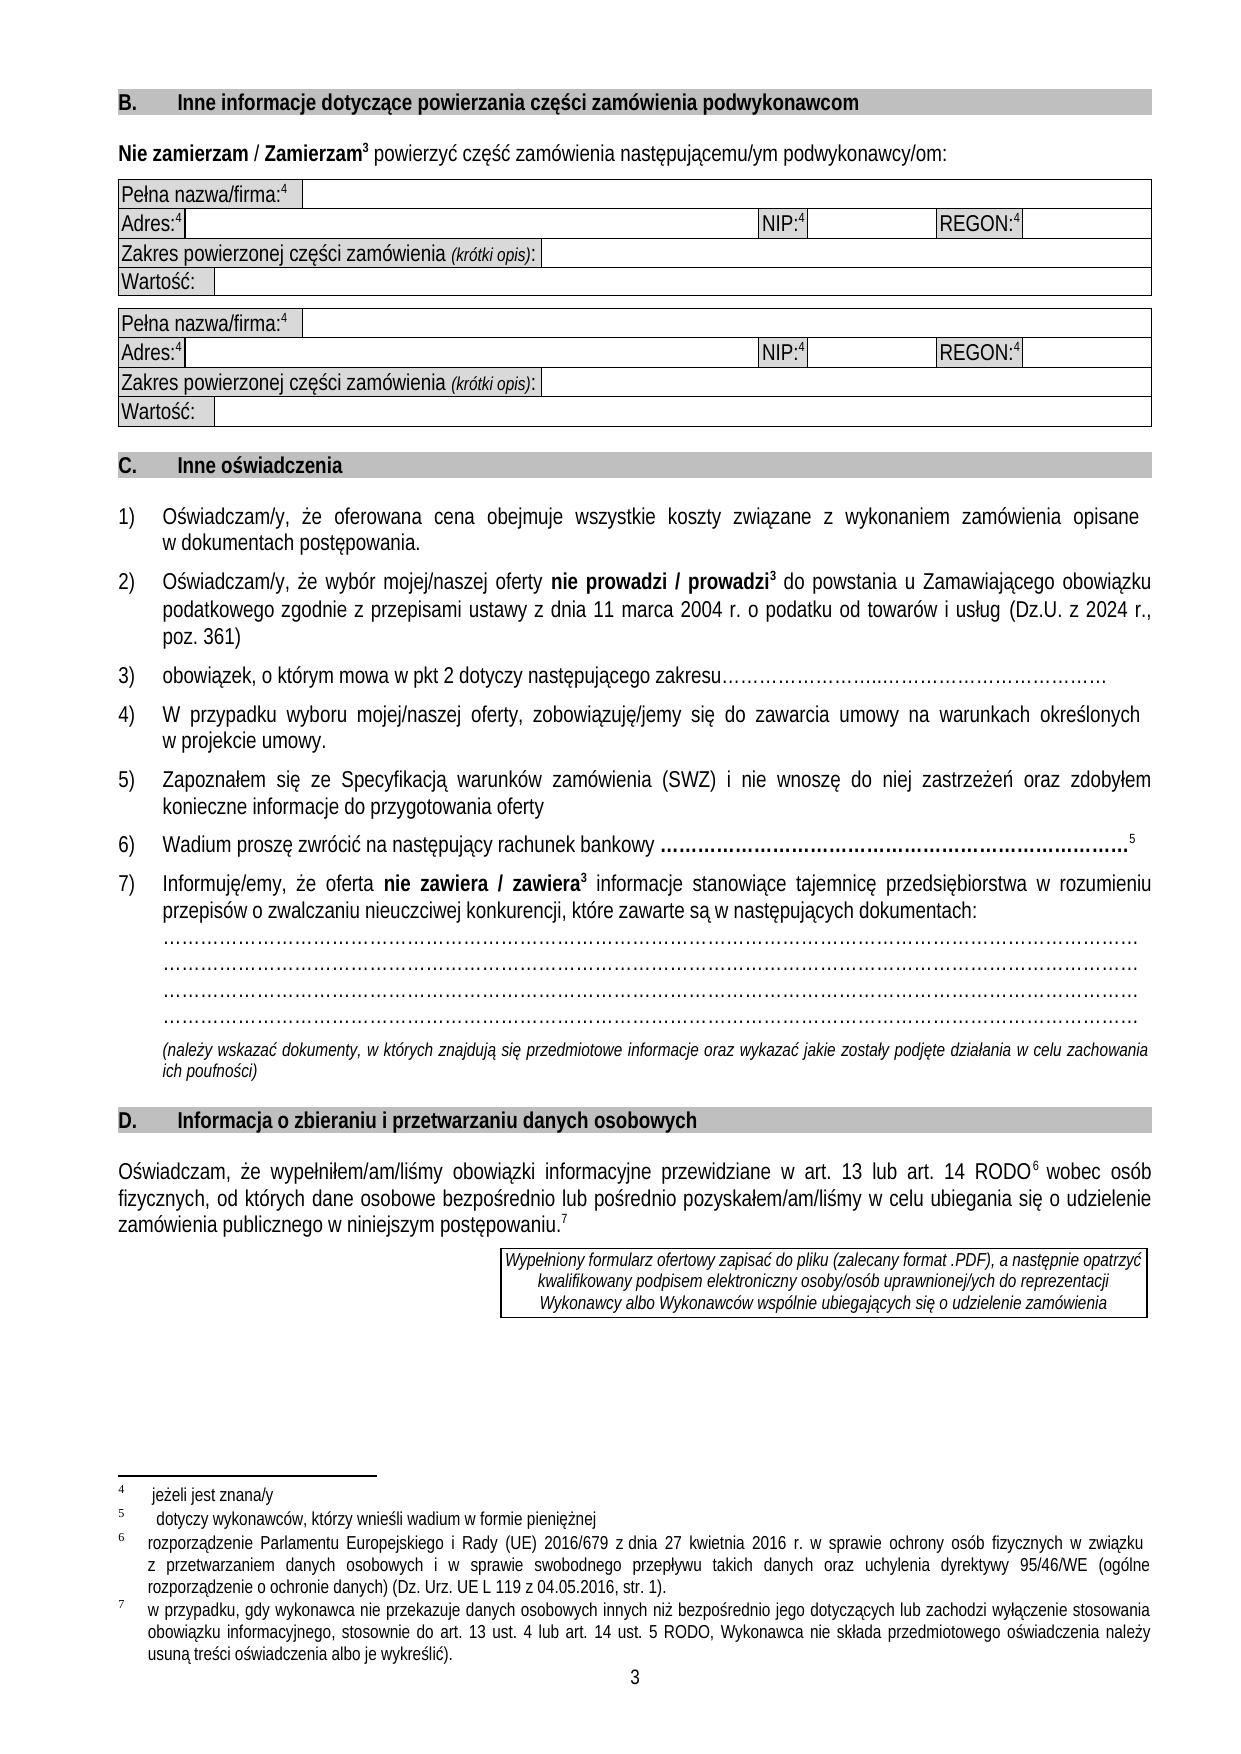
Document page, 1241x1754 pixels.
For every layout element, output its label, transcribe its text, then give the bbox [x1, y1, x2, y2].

list Informuję/emy, że oferta nie zawiera / zawiera3 informacje stanowiące tajemnicę przedsiębiorstwa w rozumieniu przepisów o zwalczaniu nieuczciwej konkurencji, które zawarte są w następujących dokumentach: [118, 870, 1152, 923]
list Informacja o zbieraniu i przetwarzaniu danych osobowych [118, 1107, 1152, 1133]
table_header Pełna nazwa/firma: [119, 180, 302, 208]
table_cell Wartość: [119, 397, 214, 426]
table_header Pełna nazwa/firma:4 [119, 309, 302, 337]
table_cell [1023, 209, 1151, 238]
table_cell NIP:4 [759, 209, 807, 238]
list Wadium proszę zwrócić na następujący rachunek bankowy ………………………………………………………………… [118, 831, 1152, 858]
table_cell [808, 338, 936, 367]
table_cell REGON:4 [937, 209, 1022, 238]
table_cell [215, 268, 1151, 295]
table_cell [542, 239, 1151, 267]
table_cell Adres:4 [119, 209, 184, 238]
table_cell [808, 209, 936, 238]
list Inne informacje dotyczące powierzania części zamówienia podwykonawcom [118, 89, 1152, 115]
table_cell NIP:4 [759, 338, 807, 367]
text Oświadczam, że wypełniłem/am/liśmy obowiązki informacyjne przewidziane w art. 13 lub art. 14 RODO wobec osób fizycznych, od których dane osobowe bezpośrednio lub pośrednio pozyskałem/am/liśmy w celu ubiegania się o udzielenie zamówienia publicznego w niniejszym postępowaniu. [118, 1158, 1152, 1237]
list W przypadku wyboru mojej/naszej oferty, zobowiązuję/jemy się do zawarcia umowy na warunkach określonych w projekcie umowy. [118, 701, 1152, 754]
table_cell Adres:4 [119, 338, 184, 367]
text ………………………………………………………………………………………………………………………………………………………………………………………………………………………………………………………………………………………………………………………………………………………………………………………………………………………………………………………………………………………………………………………………………………………………………… [162, 923, 1152, 1028]
table_cell REGON:4 [937, 338, 1022, 367]
list Oświadczam/y, że oferowana cena obejmuje wszystkie koszty związane z wykonaniem zamówienia opisane w dokumentach postępowania. [118, 503, 1152, 556]
table_cell [186, 209, 758, 238]
list obowiązek, o którym mowa w pkt 2 dotyczy następującego zakresu……………………..……………………………… [118, 662, 1152, 688]
table_cell Zakres powierzonej części zamówienia (krótki opis): [119, 239, 541, 267]
table_cell Zakres powierzonej części zamówienia (krótki opis): [119, 368, 541, 396]
list Oświadczam/y, że wybór mojej/naszej oferty nie prowadzi / prowadzi3 do powstania u Zamawiającego obowiązku podatkowego zgodnie z przepisami ustawy z dnia 11 marca 2004 r. o podatku od towarów i usług (Dz.U. z 2024 r., poz. 361) [118, 568, 1152, 650]
list Zapoznałem się ze Specyfikacją warunków zamówienia (SWZ) i nie wnoszę do niej zastrzeżeń oraz zdobyłem konieczne informacje do przygotowania oferty [118, 766, 1152, 819]
text (należy wskazać dokumenty, w których znajdują się przedmiotowe informacje oraz wykazać jakie zostały podjęte działania w celu zachowania ich poufności) [162, 1039, 1152, 1082]
table_header [303, 309, 1151, 337]
table_header [303, 180, 1151, 208]
table_cell [542, 368, 1151, 396]
table_cell [215, 397, 1151, 426]
table_cell [1023, 338, 1151, 367]
text Nie zamierzam / Zamierzam3 powierzyć część zamówienia następującemu/ym podwykonawcy/om: [118, 140, 1152, 166]
table_cell Wartość: [119, 268, 214, 295]
table_cell [186, 338, 758, 367]
list Inne oświadczenia [118, 452, 1152, 478]
